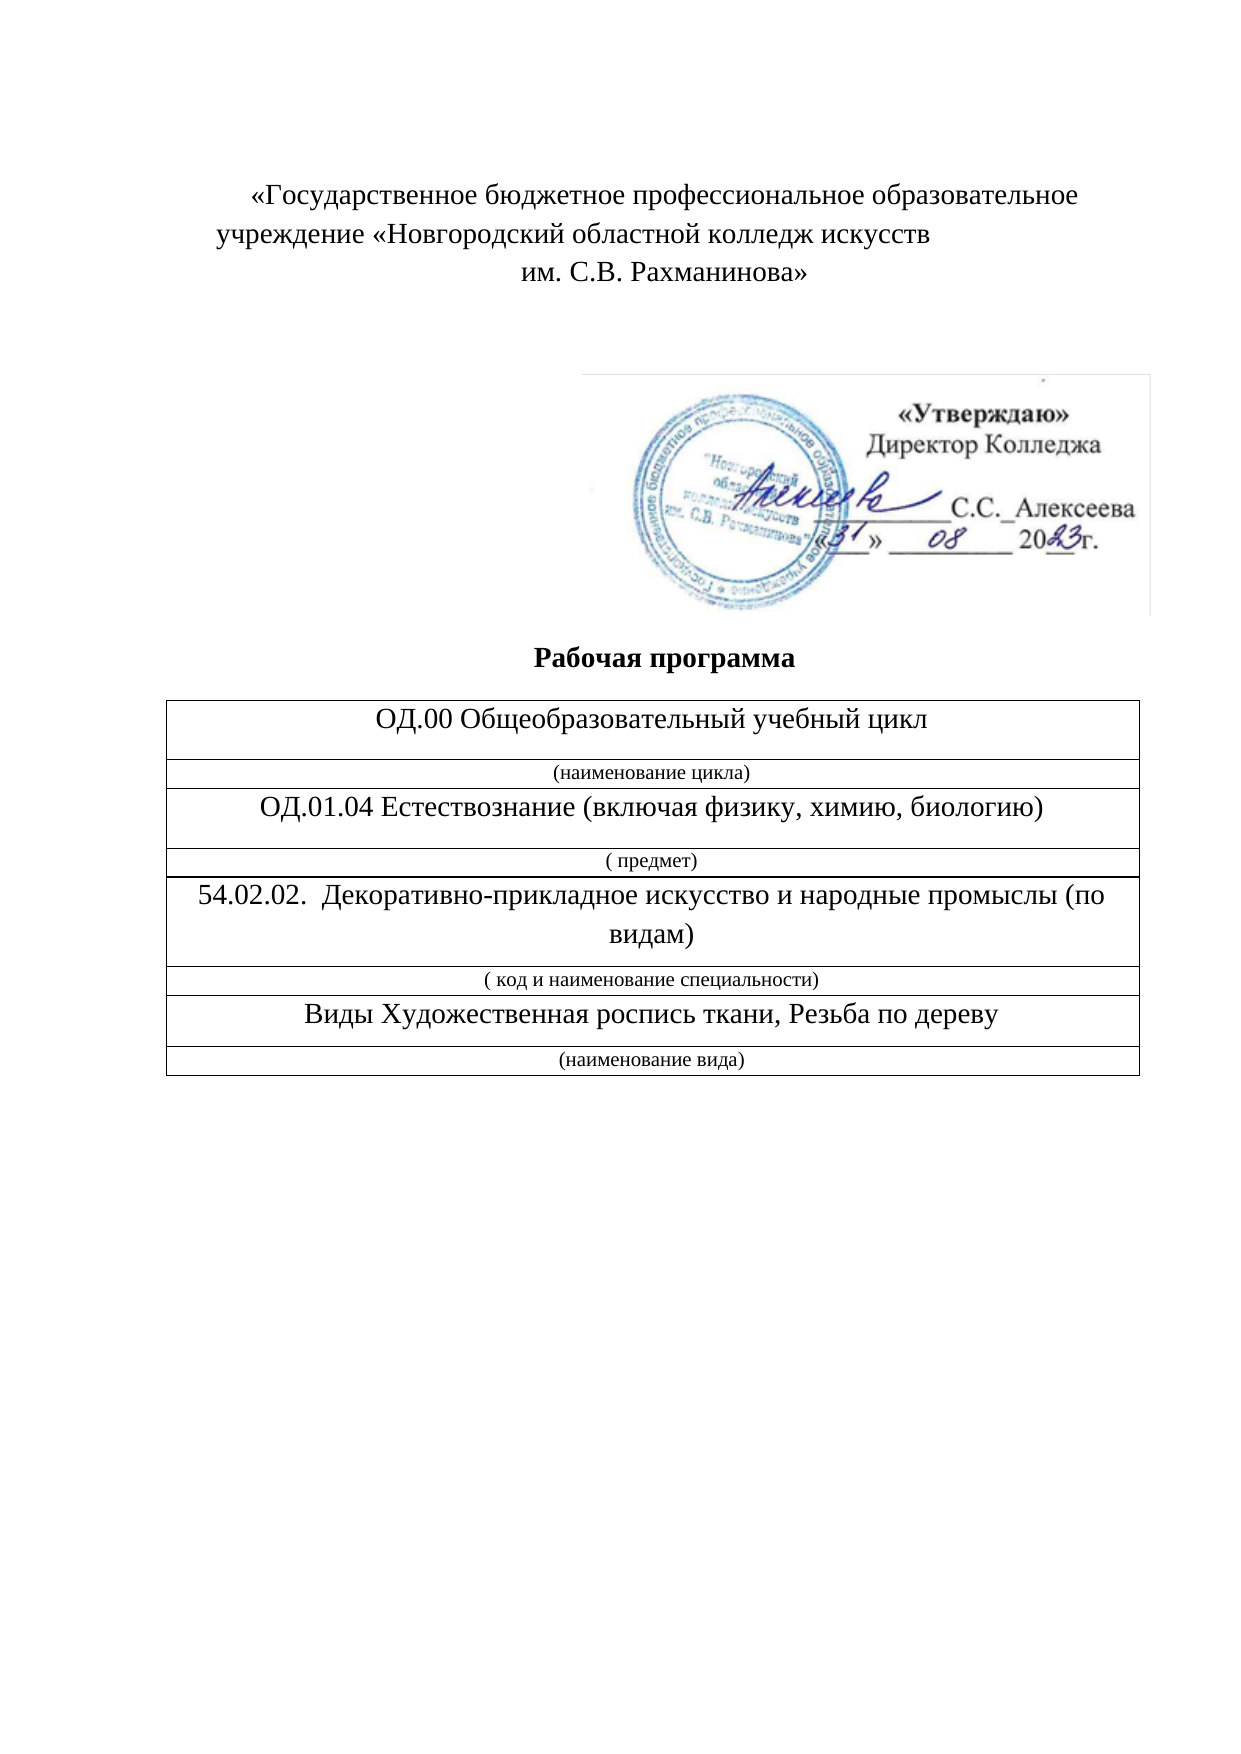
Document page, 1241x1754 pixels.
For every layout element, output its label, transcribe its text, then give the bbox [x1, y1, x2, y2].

text Рабочая программа [177, 641, 1152, 674]
table_cell (наименование вида) [167, 1047, 1139, 1075]
picture [581, 373, 1152, 616]
table_cell (наименование цикла) [167, 760, 1139, 788]
table_cell Виды Художественная роспись ткани, Резьба по дереву [167, 996, 1139, 1046]
table_cell 54.02.02. Декоративно-прикладное искусство и народные промыслы (по видам) [167, 878, 1139, 966]
text «Государственное бюджетное профессиональное образовательное учреждение «Новгородский областной колледж искусств им. С.В. Рахманинова» [177, 177, 1152, 288]
table_cell ( предмет) [167, 849, 1139, 876]
table_cell ( код и наименование специальности) [167, 967, 1139, 995]
table_cell ОД.01.04 Естествознание (включая физику, химию, биологию) [167, 789, 1139, 847]
table_header ОД.00 Общеобразовательный учебный цикл [167, 701, 1139, 759]
